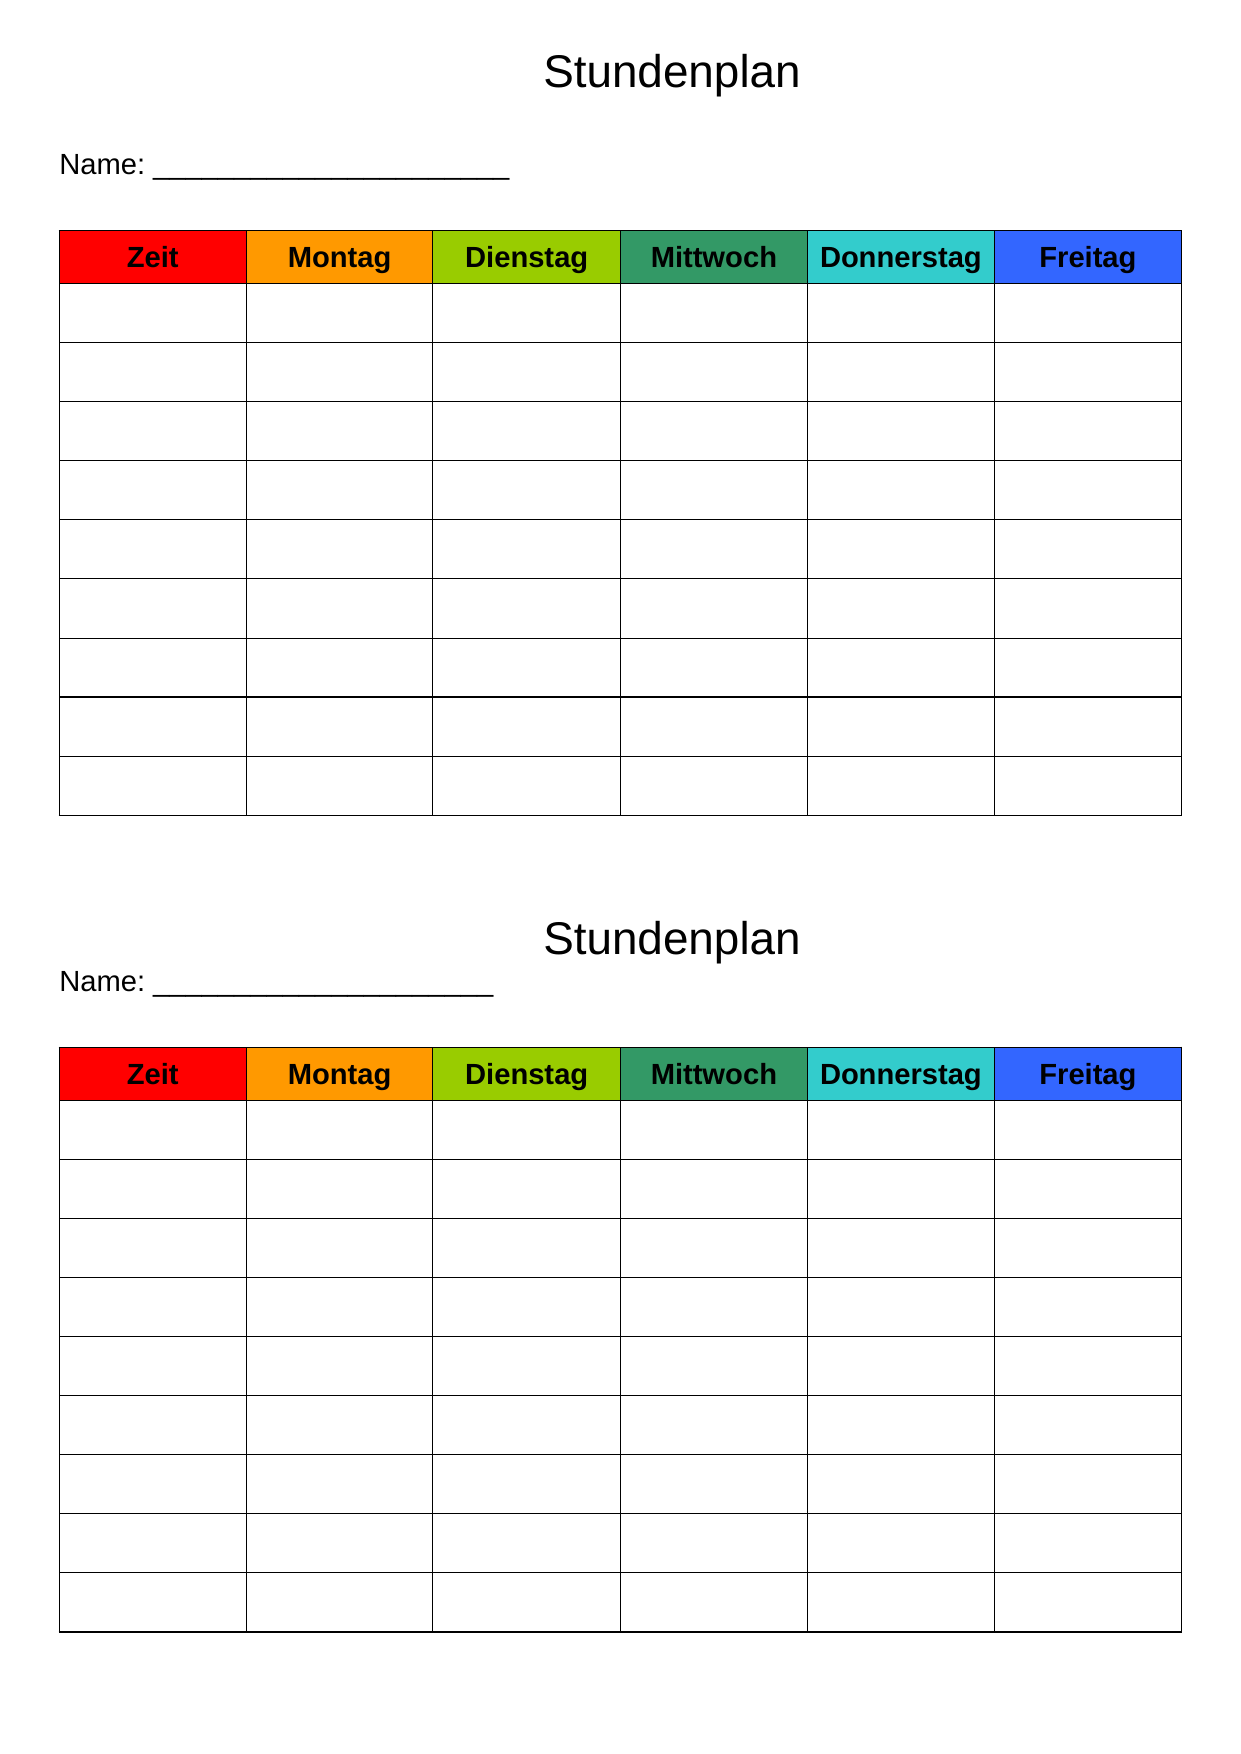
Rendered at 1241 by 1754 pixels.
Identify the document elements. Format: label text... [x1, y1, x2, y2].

table_cell [995, 343, 1181, 401]
table_cell [247, 1455, 432, 1513]
text Stundenplan [162, 911, 1181, 964]
table_cell [621, 402, 807, 460]
table_cell [621, 1455, 807, 1513]
table_cell [60, 698, 246, 756]
table_cell [247, 284, 432, 342]
table_cell [433, 402, 620, 460]
table_header Mittwoch [621, 231, 807, 283]
table_cell [808, 1514, 994, 1572]
table_cell [995, 402, 1181, 460]
table_cell [60, 1337, 246, 1395]
table_cell [995, 639, 1181, 696]
table_cell [433, 343, 620, 401]
table_cell [995, 1573, 1181, 1631]
table_cell [247, 402, 432, 460]
table_cell [995, 1278, 1181, 1336]
table_cell [995, 284, 1181, 342]
table_cell [247, 343, 432, 401]
table_cell [621, 1514, 807, 1572]
table_cell [433, 1160, 620, 1218]
table_cell [247, 461, 432, 519]
table_cell [433, 1278, 620, 1336]
table_header Montag [247, 1048, 432, 1100]
table_cell [808, 1219, 994, 1277]
table_cell [808, 461, 994, 519]
table_cell [808, 402, 994, 460]
table_cell [621, 1396, 807, 1454]
table_header Zeit [60, 231, 246, 283]
table_cell [60, 402, 246, 460]
table_header Dienstag [433, 231, 620, 283]
table_cell [995, 1396, 1181, 1454]
table_cell [808, 1160, 994, 1218]
table_header Zeit [60, 1048, 246, 1100]
table_cell [247, 579, 432, 637]
table_cell [433, 1396, 620, 1454]
table_cell [247, 1396, 432, 1454]
table_cell [995, 698, 1181, 756]
table_cell [247, 1160, 432, 1218]
table_cell [808, 1396, 994, 1454]
table_cell [995, 1219, 1181, 1277]
table_cell [247, 1219, 432, 1277]
table_cell [621, 1573, 807, 1631]
table_cell [60, 1101, 246, 1159]
table_cell [247, 1573, 432, 1631]
table_cell [995, 1160, 1181, 1218]
table_cell [995, 579, 1181, 637]
table_cell [433, 1219, 620, 1277]
table_cell [995, 461, 1181, 519]
table_cell [433, 1337, 620, 1395]
table_header Donnerstag [808, 231, 994, 283]
table_cell [247, 1514, 432, 1572]
table_header Montag [247, 231, 432, 283]
table_cell [808, 579, 994, 637]
table_cell [621, 579, 807, 637]
table_cell [808, 1278, 994, 1336]
table_cell [60, 1160, 246, 1218]
table_cell [433, 1101, 620, 1159]
table_cell [247, 698, 432, 756]
table_cell [621, 698, 807, 756]
table_cell [60, 343, 246, 401]
table_cell [621, 639, 807, 696]
table_cell [995, 1337, 1181, 1395]
table_cell [621, 1337, 807, 1395]
table_cell [60, 1455, 246, 1513]
table_cell [433, 1455, 620, 1513]
table_cell [433, 520, 620, 578]
table_cell [247, 757, 432, 814]
table_cell [808, 284, 994, 342]
table_cell [60, 639, 246, 696]
table_header Freitag [995, 1048, 1181, 1100]
table_cell [621, 520, 807, 578]
table_cell [621, 284, 807, 342]
text Name: ______________________ [59, 147, 1181, 181]
table_header Donnerstag [808, 1048, 994, 1100]
table_cell [247, 1337, 432, 1395]
table_header Dienstag [433, 1048, 620, 1100]
table_cell [621, 1219, 807, 1277]
table_cell [995, 1455, 1181, 1513]
table_cell [60, 520, 246, 578]
table_cell [621, 1278, 807, 1336]
table_cell [995, 1101, 1181, 1159]
table_header Freitag [995, 231, 1181, 283]
table_cell [995, 520, 1181, 578]
table_cell [60, 284, 246, 342]
table_cell [433, 757, 620, 814]
table_cell [995, 1514, 1181, 1572]
table_cell [621, 1160, 807, 1218]
table_cell [433, 579, 620, 637]
table_cell [247, 1278, 432, 1336]
table_cell [247, 639, 432, 696]
table_cell [433, 698, 620, 756]
table_cell [621, 1101, 807, 1159]
table_cell [247, 520, 432, 578]
table_cell [433, 639, 620, 696]
table_header Mittwoch [621, 1048, 807, 1100]
table_cell [60, 1396, 246, 1454]
table_cell [808, 520, 994, 578]
table_cell [621, 461, 807, 519]
table_cell [808, 639, 994, 696]
table_cell [808, 1573, 994, 1631]
table_cell [60, 1278, 246, 1336]
table_cell [433, 1573, 620, 1631]
table_cell [60, 1514, 246, 1572]
table_cell [433, 284, 620, 342]
table_cell [433, 1514, 620, 1572]
table_cell [60, 1219, 246, 1277]
table_cell [808, 1455, 994, 1513]
table_cell [433, 461, 620, 519]
table_cell [60, 461, 246, 519]
table_cell [621, 343, 807, 401]
table_cell [995, 757, 1181, 814]
table_cell [808, 343, 994, 401]
table_cell [621, 757, 807, 814]
table_cell [808, 757, 994, 814]
text Name: _____________________ [59, 964, 1181, 998]
table_cell [60, 579, 246, 637]
table_cell [60, 757, 246, 814]
table_cell [247, 1101, 432, 1159]
table_cell [60, 1573, 246, 1631]
table_cell [808, 1337, 994, 1395]
table_cell [808, 1101, 994, 1159]
table_cell [808, 698, 994, 756]
